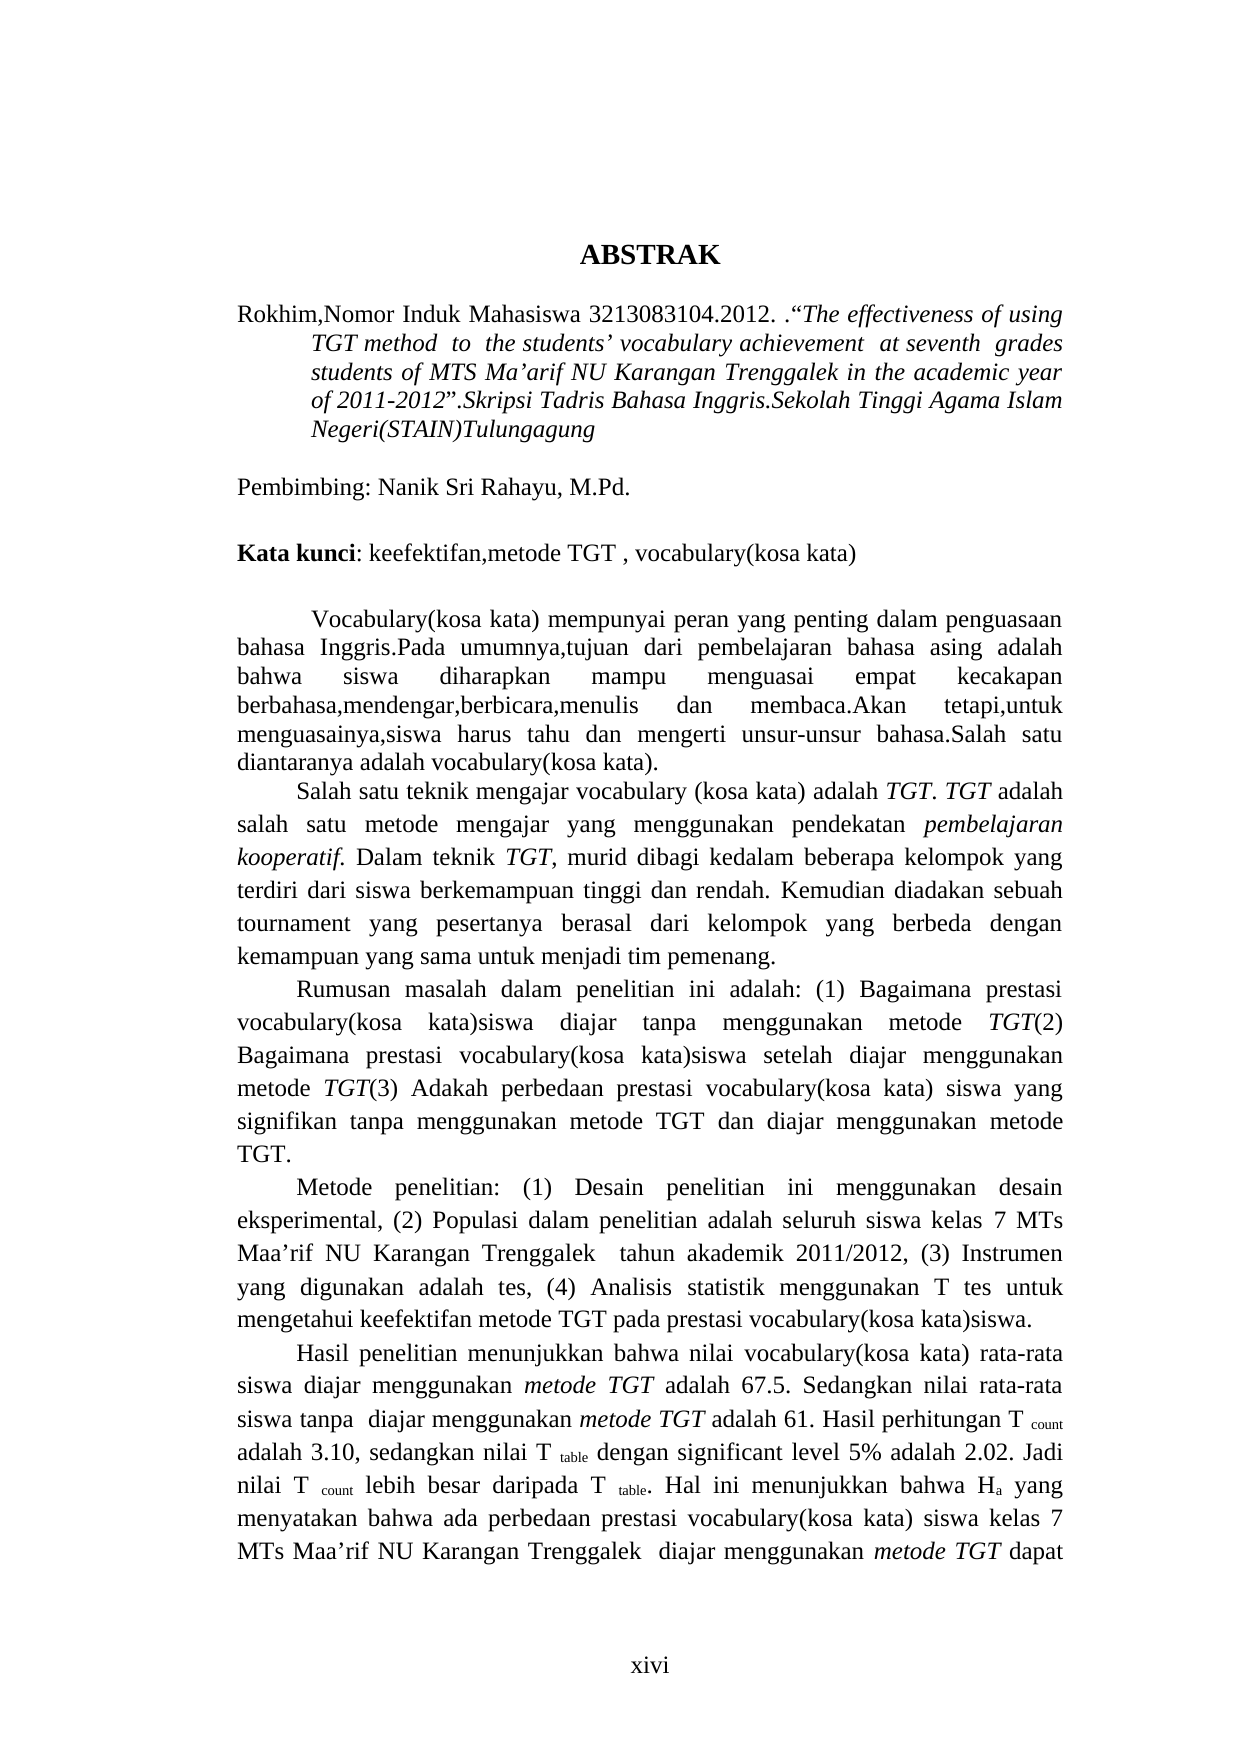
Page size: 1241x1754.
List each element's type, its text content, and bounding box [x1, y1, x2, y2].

text ABSTRAK [237, 237, 1063, 270]
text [237, 1338, 1063, 1564]
text Salah satu teknik mengajar vocabulary (kosa kata) adalah TGT. TGT adalah salah satu metode mengajar yang menggunakan pendekatan pembelajaran kooperatif. Dalam teknik TGT, murid dibagi kedalam beberapa kelompok yang terdiri dari siswa berkemampuan tinggi dan rendah. Kemudian diadakan sebuah tournament yang pesertanya berasal dari kelompok yang berbeda dengan kemampuan yang sama untuk menjadi tim pemenang. [237, 776, 1063, 970]
text Vocabulary(kosa kata) mempunyai peran yang penting dalam penguasaan bahasa Inggris.Pada umumnya,tujuan dari pembelajaran bahasa asing adalah bahwa siswa diharapkan mampu menguasai empat kecakapan berbahasa,mendengar,berbicara,menulis dan membaca.Akan tetapi,untuk menguasainya,siswa harus tahu dan mengerti unsur-unsur bahasa.Salah satu diantaranya adalah vocabulary(kosa kata). [237, 604, 1063, 776]
text Rokhim,Nomor Induk Mahasiswa 3213083104.2012. .“The effectiveness of using TGT method to the students’ vocabulary achievement at seventh grades students of MTS Ma’arif NU Karangan Trenggalek in the academic year of 2011-2012”.Skripsi Tadris Bahasa Inggris.Sekolah Tinggi Agama Islam Negeri(STAIN)Tulungagung [237, 299, 1063, 443]
text Metode penelitian: (1) Desain penelitian ini menggunakan desain eksperimental, (2) Populasi dalam penelitian adalah seluruh siswa kelas 7 MTs Maa’rif NU Karangan Trenggalek tahun akademik 2011/2012, (3) Instrumen yang digunakan adalah tes, (4) Analisis statistik menggunakan T tes untuk mengetahui keefektifan metode TGT pada prestasi vocabulary(kosa kata)siswa. [237, 1172, 1063, 1333]
text Pembimbing: Nanik Sri Rahayu, M.Pd. [237, 472, 1063, 500]
text Kata kunci: keefektifan,metode TGT , vocabulary(kosa kata) [237, 538, 1063, 566]
text Rumusan masalah dalam penelitian ini adalah: (1) Bagaimana prestasi vocabulary(kosa kata)siswa diajar tanpa menggunakan metode TGT(2) Bagaimana prestasi vocabulary(kosa kata)siswa setelah diajar menggunakan metode TGT(3) Adakah perbedaan prestasi vocabulary(kosa kata) siswa yang signifikan tanpa menggunakan metode TGT dan diajar menggunakan metode TGT. [237, 974, 1063, 1168]
